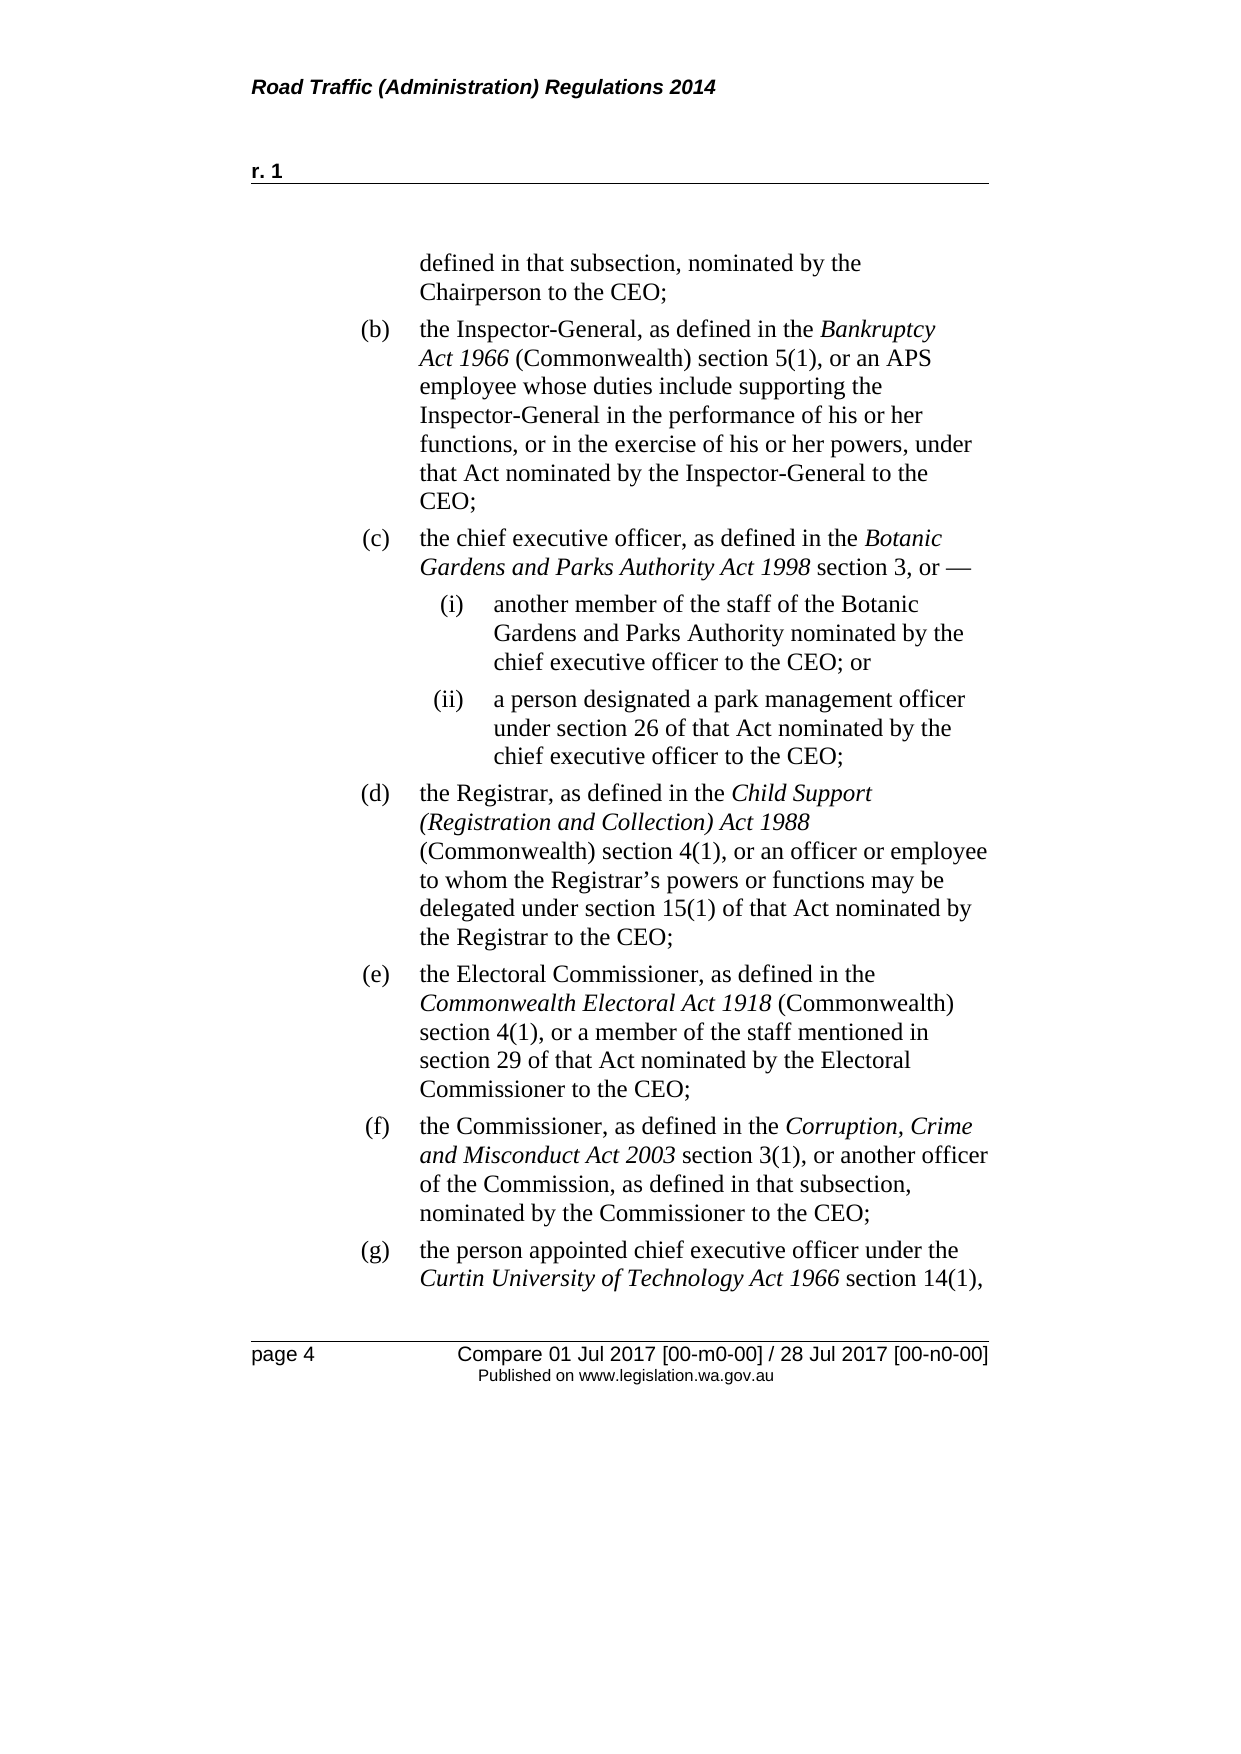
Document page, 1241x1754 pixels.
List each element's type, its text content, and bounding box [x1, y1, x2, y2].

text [251, 248, 989, 306]
text (e) the Electoral Commissioner, as defined in the Commonwealth Electoral Act 1918 (Commonwealth) section 4(1), or a member of the staff mentioned in section 29 of that Act nominated by the Electoral Commissioner to the CEO; [251, 959, 989, 1103]
text (c) the chief executive officer, as defined in the Botanic Gardens and Parks Authority Act 1998 section 3, or — [251, 523, 989, 581]
text (f) the Commissioner, as defined in the Corruption, Crime and Misconduct Act 2003 section 3(1), or another officer of the Commission, as defined in that subsection, nominated by the Commissioner to the CEO; [251, 1111, 989, 1226]
text (ii) a person designated a park management officer under section 26 of that Act nominated by the chief executive officer to the CEO; [251, 684, 989, 770]
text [251, 1235, 989, 1292]
text (d) the Registrar, as defined in the Child Support (Registration and Collection) Act 1988 (Commonwealth) section 4(1), or an officer or employee to whom the Registrar’s powers or functions may be delegated under section 15(1) of that Act nominated by the Registrar to the CEO; [251, 778, 989, 951]
text (b) the Inspector-General, as defined in the Bankruptcy Act 1966 (Commonwealth) section 5(1), or an APS employee whose duties include supporting the Inspector-General in the performance of his or her functions, or in the exercise of his or her powers, under that Act nominated by the Inspector-General to the CEO; [251, 314, 989, 515]
text (i) another member of the staff of the Botanic Gardens and Parks Authority nominated by the chief executive officer to the CEO; or [251, 589, 989, 676]
